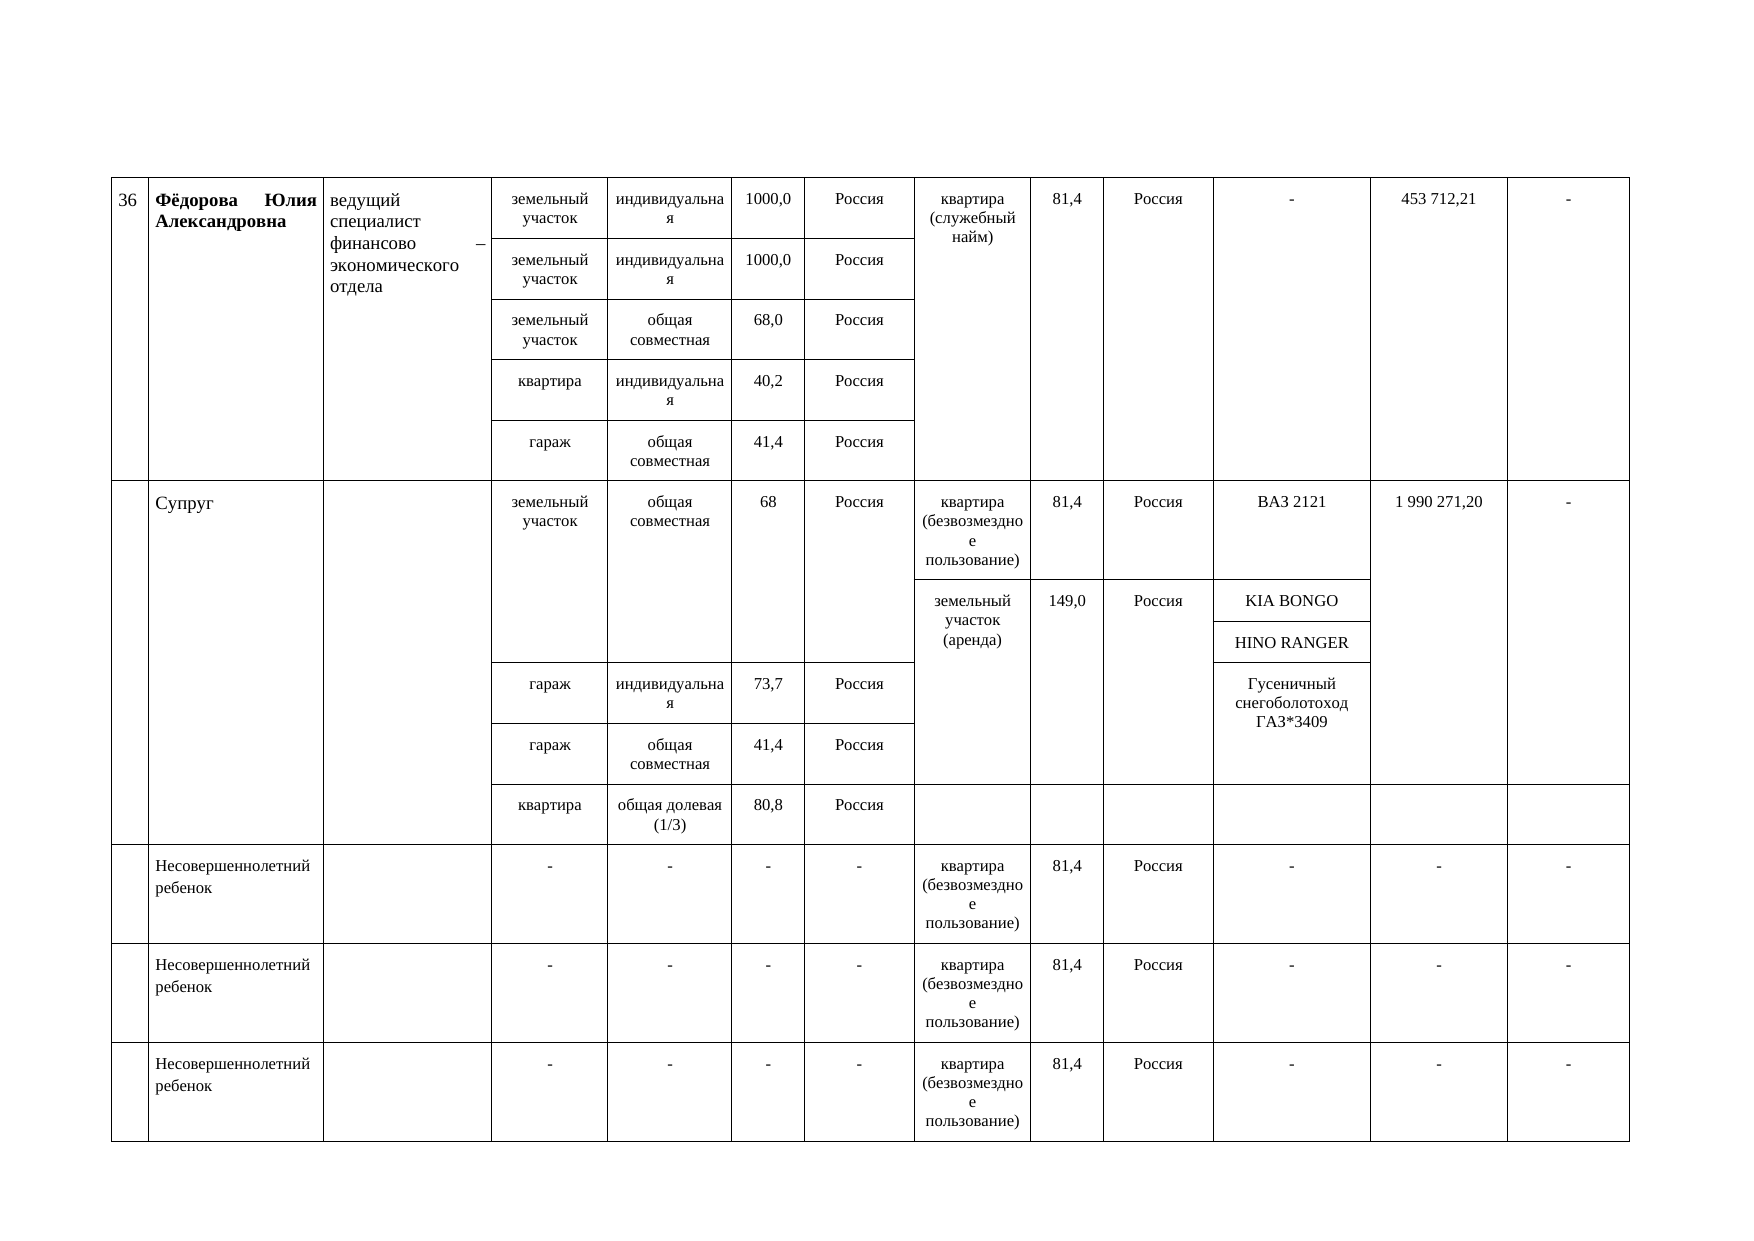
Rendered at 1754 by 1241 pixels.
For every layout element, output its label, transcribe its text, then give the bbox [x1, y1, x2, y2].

table_cell Россия [805, 300, 914, 359]
table_cell - [1214, 944, 1370, 1042]
table_cell [112, 944, 148, 1042]
table_cell Россия [1104, 580, 1213, 783]
table_cell - [805, 1043, 914, 1141]
table_cell общая совместная [608, 481, 731, 662]
table_cell 41,4 [732, 724, 804, 783]
table_cell - [492, 1043, 607, 1141]
table_cell земельный участок [492, 300, 607, 359]
table_cell - [1508, 944, 1629, 1042]
table_cell 73,7 [732, 663, 804, 723]
table_cell Несовершеннолетний ребенок [149, 845, 323, 943]
table_cell ВАЗ 2121 [1214, 481, 1370, 579]
table_cell общая совместная [608, 300, 731, 359]
table_cell земельный участок [492, 481, 607, 662]
table_cell [112, 845, 148, 943]
table_cell [324, 944, 491, 1042]
table_cell [1371, 785, 1507, 844]
table_cell - [608, 944, 731, 1042]
table_cell 1000,0 [732, 178, 804, 238]
table_cell Фёдорова Юлия Александровна [149, 178, 323, 480]
table_cell [324, 1043, 491, 1141]
table_cell Россия [1104, 845, 1213, 943]
table_cell - [492, 944, 607, 1042]
table_cell 453 712,21 [1371, 178, 1507, 480]
table_cell [1031, 785, 1103, 844]
table_cell - [1214, 178, 1370, 480]
table_cell общая совместная [608, 724, 731, 783]
table_cell 80,8 [732, 785, 804, 844]
table_cell 81,4 [1031, 944, 1103, 1042]
table_cell HINO RANGER [1214, 622, 1370, 662]
table_cell 1 990 271,20 [1371, 481, 1507, 783]
table_cell 1000,0 [732, 239, 804, 298]
table_cell [1104, 785, 1213, 844]
table_cell гараж [492, 663, 607, 723]
table_cell 81,4 [1031, 481, 1103, 579]
table_cell Россия [805, 360, 914, 420]
table_cell [324, 481, 491, 844]
table_cell Россия [805, 785, 914, 844]
table_cell - [1508, 1043, 1629, 1141]
table_cell - [732, 1043, 804, 1141]
table_cell земельный участок [492, 178, 607, 238]
table_cell [1214, 785, 1370, 844]
table_cell 40,2 [732, 360, 804, 420]
table_cell [1508, 785, 1629, 844]
table_cell квартира (безвозмездное пользование) [915, 481, 1030, 579]
table_cell общая совместная [608, 421, 731, 480]
table_cell - [608, 1043, 731, 1141]
table_cell 68,0 [732, 300, 804, 359]
table_cell индивидуальная [608, 178, 731, 238]
table_cell Супруг [149, 481, 323, 844]
table_cell гараж [492, 421, 607, 480]
table_cell - [732, 845, 804, 943]
table_cell квартира (служебный найм) [915, 178, 1030, 480]
table_cell земельный участок [492, 239, 607, 298]
table_cell индивидуальная [608, 360, 731, 420]
table_cell - [1371, 1043, 1507, 1141]
table_cell [112, 1043, 148, 1141]
table_cell [915, 785, 1030, 844]
table_cell Несовершеннолетний ребенок [149, 944, 323, 1042]
table_cell [324, 845, 491, 943]
table_cell - [805, 845, 914, 943]
table_cell - [732, 944, 804, 1042]
table_cell 36 [112, 178, 148, 480]
table_cell - [492, 845, 607, 943]
table_cell Россия [1104, 481, 1213, 579]
table_cell [112, 481, 148, 844]
table_cell квартира (безвозмездное пользование) [915, 944, 1030, 1042]
table_cell Россия [1104, 944, 1213, 1042]
table_cell Гусеничный снегоболотоход ГАЗ*3409 [1214, 663, 1370, 783]
table_cell 81,4 [1031, 845, 1103, 943]
table_cell Россия [1104, 178, 1213, 480]
table_cell Россия [1104, 1043, 1213, 1141]
table_cell - [1371, 944, 1507, 1042]
table_cell квартира [492, 785, 607, 844]
table_cell гараж [492, 724, 607, 783]
table_cell индивидуальная [608, 239, 731, 298]
table_cell квартира [492, 360, 607, 420]
table_cell 149,0 [1031, 580, 1103, 783]
table_cell Россия [805, 663, 914, 723]
table_cell Россия [805, 724, 914, 783]
table_cell - [1508, 845, 1629, 943]
table_cell Россия [805, 178, 914, 238]
table_cell Россия [805, 421, 914, 480]
table_cell земельный участок (аренда) [915, 580, 1030, 783]
table_cell 41,4 [732, 421, 804, 480]
table_cell 81,4 [1031, 178, 1103, 480]
table_cell 68 [732, 481, 804, 662]
table_cell - [805, 944, 914, 1042]
table_cell Россия [805, 481, 914, 662]
table_cell Россия [805, 239, 914, 298]
table_cell KIA BONGO [1214, 580, 1370, 621]
table_cell квартира (безвозмездное пользование) [915, 845, 1030, 943]
table_cell ведущий специалист финансово – экономического отдела [324, 178, 491, 480]
table_cell - [1508, 178, 1629, 480]
table_cell - [1371, 845, 1507, 943]
table_cell общая долевая (1/3) [608, 785, 731, 844]
table_cell - [1214, 1043, 1370, 1141]
table_cell - [1508, 481, 1629, 783]
table_cell - [608, 845, 731, 943]
table_cell квартира (безвозмездное пользование) [915, 1043, 1030, 1141]
table_cell - [1214, 845, 1370, 943]
table_cell Несовершеннолетний ребенок [149, 1043, 323, 1141]
table_cell индивидуальная [608, 663, 731, 723]
table_cell 81,4 [1031, 1043, 1103, 1141]
